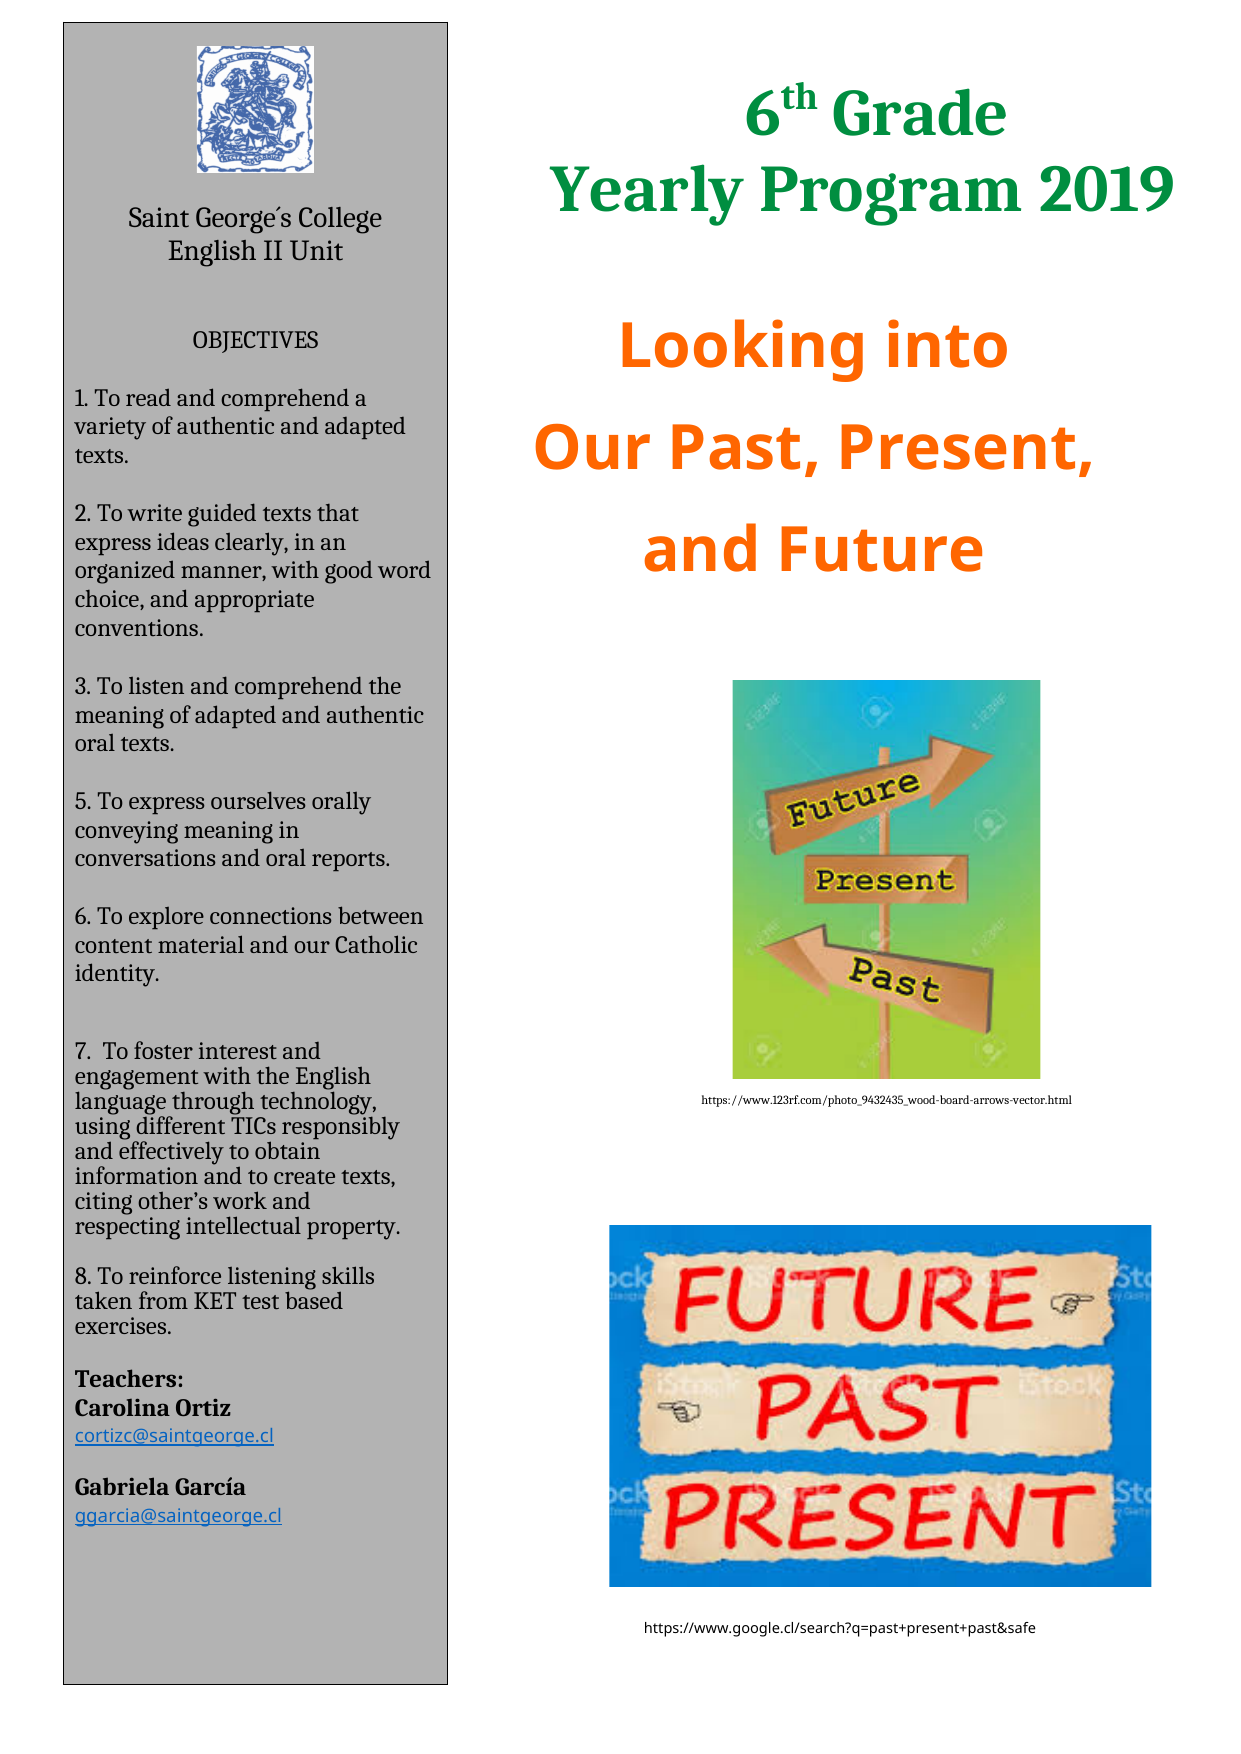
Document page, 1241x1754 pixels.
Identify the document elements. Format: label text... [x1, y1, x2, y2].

text Looking into [448, 300, 1165, 385]
text https://www.123rf.com/photo_9432435_wood-board-arrows-vector.html [448, 1093, 1240, 1107]
table_header Saint George´s College English II Unit OBJECTIVES 1. To read and comprehend a variety of authentic and adapted texts. 2. To write guided texts that express ideas clearly, in an organized manner, with good word choice, and appropriate conventions. 3. To listen and comprehend the meaning of adapted and authentic oral texts. 5. To express ourselves orally conveying meaning in conversations and oral reports. 6. To explore connections between content material and our Catholic identity. 7. To foster interest and engagement with the English language through technology, using different TICs responsibly and effectively to obtain information and to create texts, citing other’s work and respecting intellectual property. 8. To reinforce listening skills taken from KET test based exercises. Teachers: Carolina Ortiz cortizc@saintgeorge.cl Gabriela García ggarcia@saintgeorge.cl [64, 23, 447, 1684]
text 6th Grade [448, 75, 1240, 152]
picture [609, 1225, 1152, 1587]
text Our Past, Present, [448, 402, 1165, 487]
picture [732, 680, 1041, 1079]
text Yearly Program 2019 [448, 152, 1240, 228]
text https://www.google.cl/search?q=past+present+past&safe [448, 1618, 1165, 1638]
text and Future [448, 504, 1165, 589]
